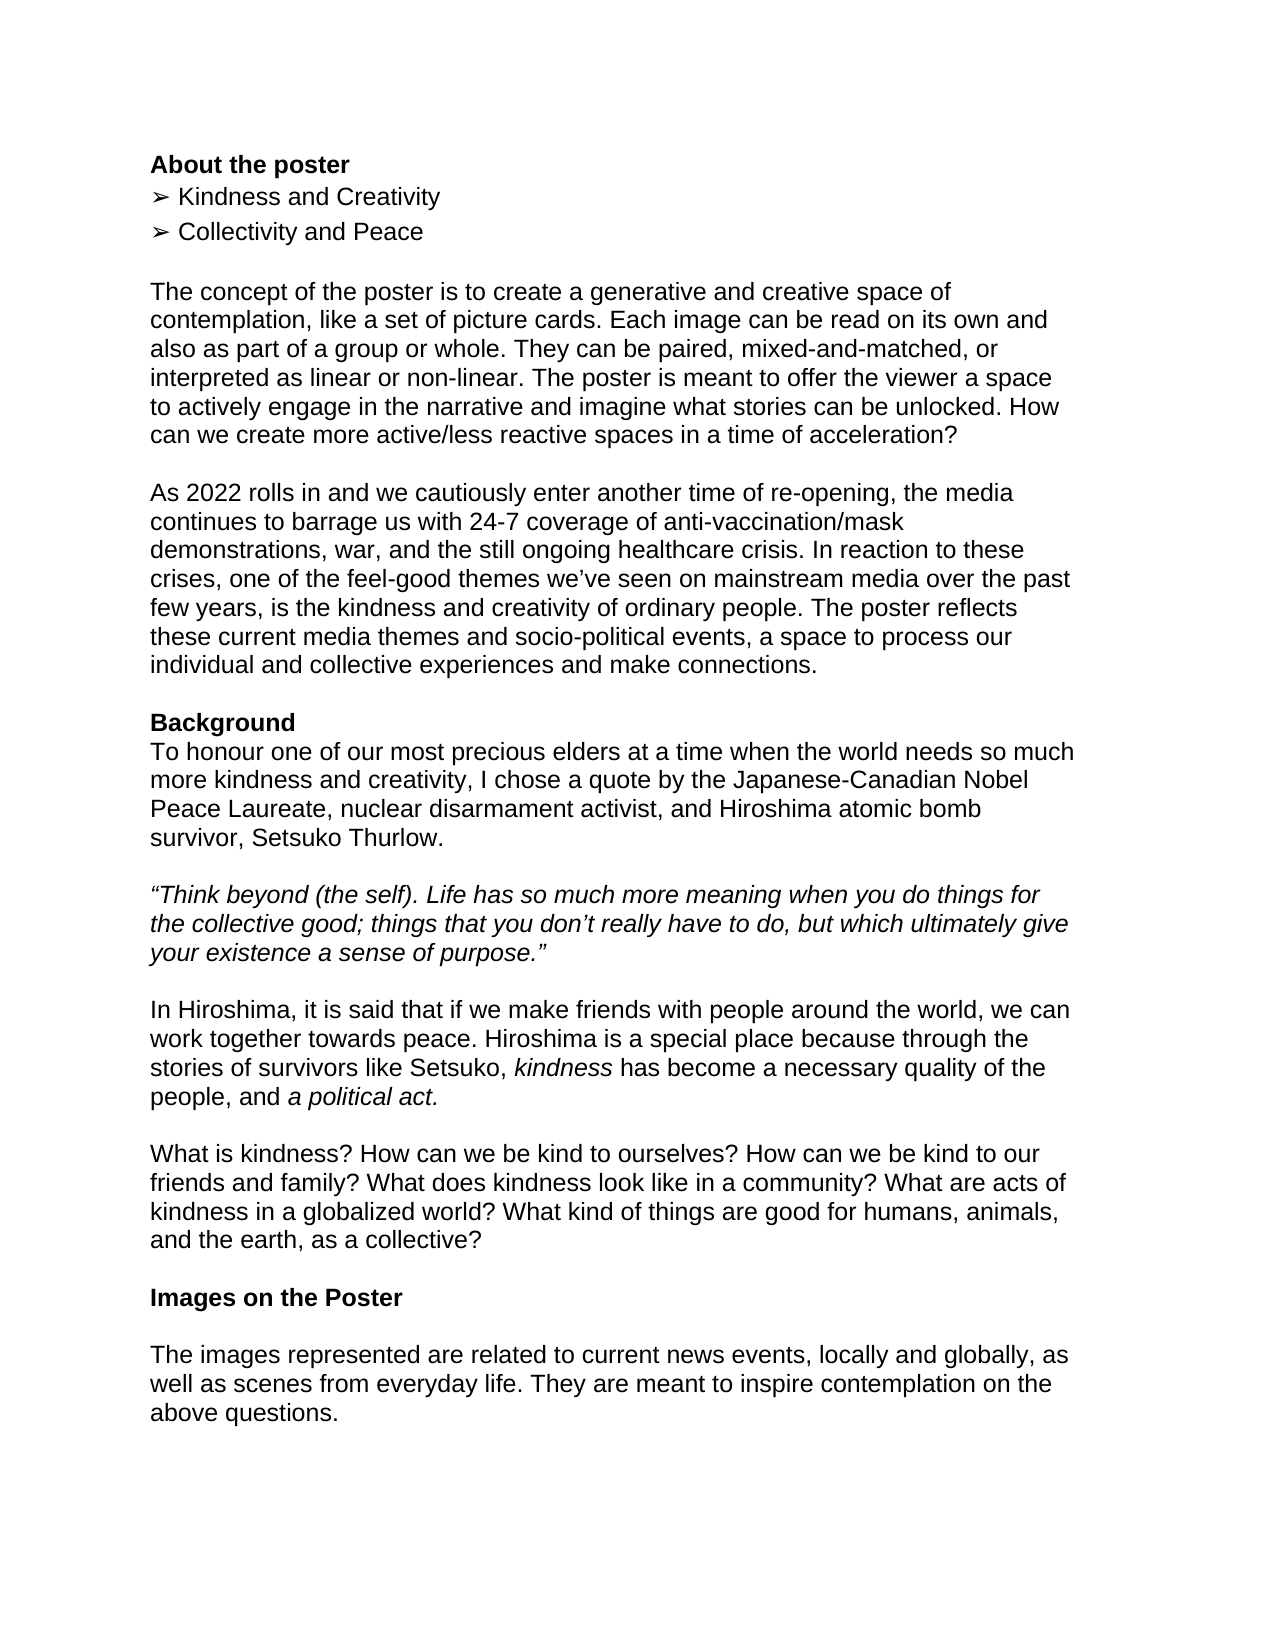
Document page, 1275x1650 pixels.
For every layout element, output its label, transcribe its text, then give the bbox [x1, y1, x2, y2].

text What is kindness? How can we be kind to ourselves? How can we be kind to our friends and family? What does kindness look like in a community? What are acts of kindness in a globalized world? What kind of things are good for humans, animals, and the earth, as a collective? [150, 1139, 1078, 1254]
text To honour one of our most precious elders at a time when the world needs so much more kindness and creativity, I chose a quote by the Japanese-Canadian Nobel Peace Laureate, nuclear disarmament activist, and Hiroshima atomic bomb survivor, Setsuko Thurlow. [150, 737, 1078, 852]
text In Hiroshima, it is said that if we make friends with people around the world, we can work together towards peace. Hiroshima is a special place because through the stories of survivors like Setsuko, kindness has become a necessary quality of the people, and a political act. [150, 995, 1078, 1110]
text Images on the Poster [150, 1283, 1078, 1312]
text The concept of the poster is to create a generative and creative space of contemplation, like a set of picture cards. Each image can be read on its own and also as part of a group or whole. They can be paired, mixed-and-matched, or interpreted as linear or non-linear. The poster is meant to offer the viewer a space to actively engage in the narrative and imagine what stories can be unlocked. How can we create more active/less reactive spaces in a time of acceleration? [150, 277, 1078, 449]
text The images represented are related to current news events, locally and globally, as well as scenes from everyday life. They are meant to inspire contemplation on the above questions. [150, 1340, 1078, 1427]
text About the poster [150, 150, 1078, 179]
text ➢ Collectivity and Peace [150, 214, 1078, 248]
text Background [150, 708, 1078, 737]
text “Think beyond (the self). Life has so much more meaning when you do things for the collective good; things that you don’t really have to do, but which ultimately give your existence a sense of purpose.” [150, 880, 1078, 967]
text As 2022 rolls in and we cautiously enter another time of re-opening, the media continues to barrage us with 24-7 coverage of anti-vaccination/mask demonstrations, war, and the still ongoing healthcare crisis. In reaction to these crises, one of the feel-good themes we’ve seen on mainstream media over the past few years, is the kindness and creativity of ordinary people. The poster reflects these current media themes and socio-political events, a space to process our individual and collective experiences and make connections. [150, 478, 1078, 679]
text ➢ Kindness and Creativity [150, 179, 1078, 213]
